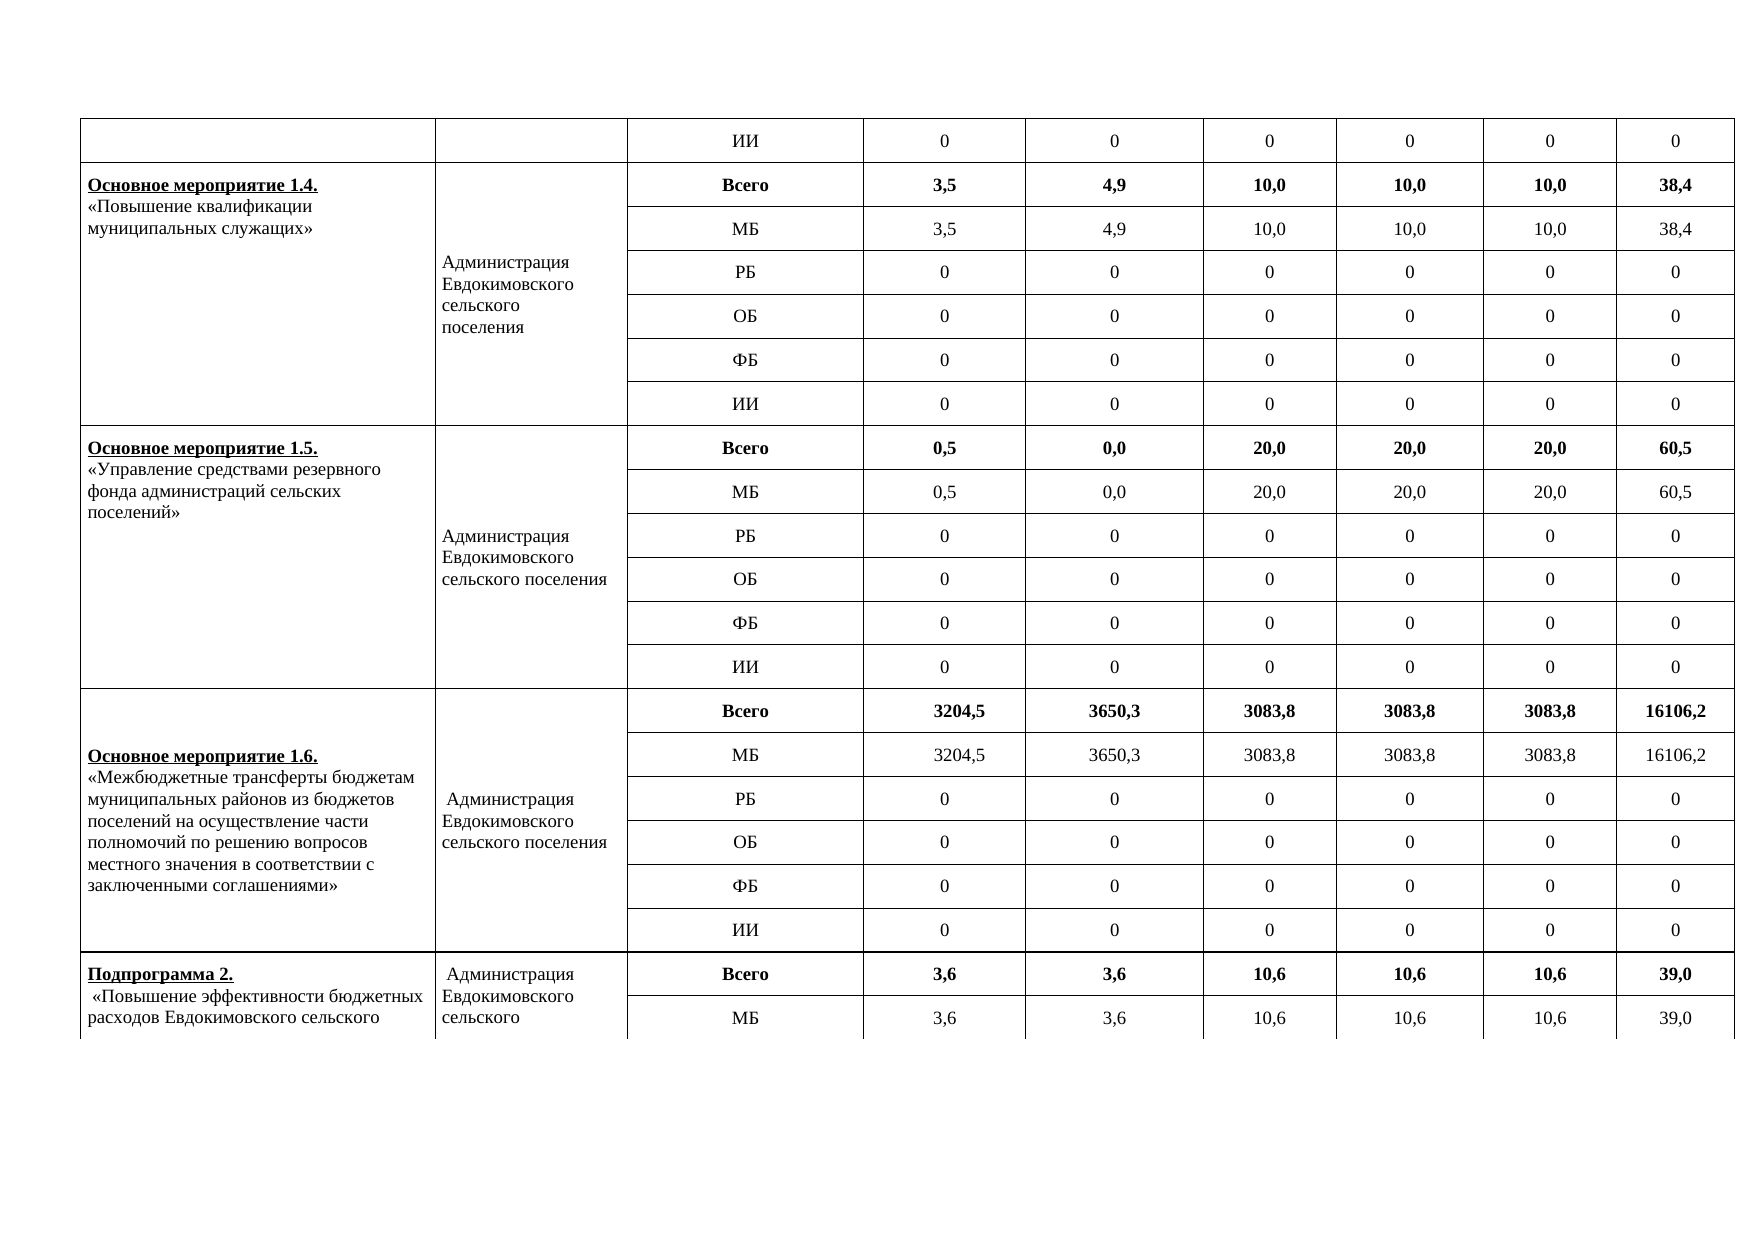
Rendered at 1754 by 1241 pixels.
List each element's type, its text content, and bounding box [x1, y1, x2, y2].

table_cell 10,6 [1337, 996, 1483, 1039]
table_cell 0 [1026, 514, 1203, 557]
table_cell 0 [1484, 382, 1616, 425]
table_cell МБ [628, 470, 863, 513]
table_cell ОБ [628, 558, 863, 601]
table_cell ИИ [628, 645, 863, 688]
table_cell 0 [864, 645, 1025, 688]
table_cell 0 [1337, 909, 1483, 951]
table_cell 0,5 [864, 470, 1025, 513]
table_cell 0 [864, 251, 1025, 293]
table_cell ОБ [628, 821, 863, 864]
table_cell 3204,5 [864, 733, 1025, 776]
table_cell 3083,8 [1204, 689, 1336, 732]
table_cell 0 [1484, 119, 1616, 162]
table_cell 39,0 [1617, 996, 1734, 1039]
table_cell Основное мероприятие 1.6. «Межбюджетные трансферты бюджетам муниципальных районов из бюджетов поселений на осуществление части полномочий по решению вопросов местного значения в соответствии с заключенными соглашениями» [81, 689, 435, 951]
table_cell Администрация Евдокимовского сельского поселения [436, 689, 627, 951]
table_cell 20,0 [1204, 426, 1336, 469]
table_cell 0 [1337, 295, 1483, 337]
table_cell 0 [1617, 602, 1734, 644]
table_cell ИИ [628, 119, 863, 162]
table_cell 3204,5 [864, 689, 1025, 732]
table_cell РБ [628, 514, 863, 557]
table_cell ИИ [628, 909, 863, 951]
table_cell 3083,8 [1337, 733, 1483, 776]
table_cell 0 [864, 821, 1025, 864]
table_cell 0,0 [1026, 470, 1203, 513]
table_cell 3,6 [1026, 996, 1203, 1039]
table_cell 0 [1484, 777, 1616, 820]
table_cell 16106,2 [1617, 689, 1734, 732]
table_cell Основное мероприятие 1.5. «Управление средствами резервного фонда администраций сельских поселений» [81, 426, 435, 688]
table_cell 0 [1026, 602, 1203, 644]
table_cell 0 [1617, 339, 1734, 381]
table_cell РБ [628, 251, 863, 293]
table_cell ФБ [628, 339, 863, 381]
table_cell 3083,8 [1484, 689, 1616, 732]
table_cell 0 [1617, 382, 1734, 425]
table_cell 10,6 [1337, 953, 1483, 995]
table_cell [436, 953, 627, 1039]
table_cell Всего [628, 689, 863, 732]
table_cell 0 [1617, 295, 1734, 337]
table_cell 10,0 [1204, 163, 1336, 206]
table_cell 39,0 [1617, 953, 1734, 995]
table_cell 0 [1617, 865, 1734, 907]
table_cell 0 [1337, 514, 1483, 557]
table_cell 3083,8 [1337, 689, 1483, 732]
table_cell 10,0 [1337, 163, 1483, 206]
table_cell 0 [1026, 909, 1203, 951]
table_cell 0 [1484, 514, 1616, 557]
table_cell 4,9 [1026, 163, 1203, 206]
table_cell 0 [1337, 558, 1483, 601]
table_cell 3083,8 [1204, 733, 1336, 776]
table_cell ФБ [628, 865, 863, 907]
table_cell Основное мероприятие 1.4. «Повышение квалификации муниципальных служащих» [81, 163, 435, 425]
table_cell 0 [1204, 514, 1336, 557]
table_cell 0 [1617, 645, 1734, 688]
table_cell 0 [1337, 865, 1483, 907]
table_cell 0 [1617, 777, 1734, 820]
table_cell Подпрограмма 2. «Повышение эффективности бюджетных расходов Евдокимовского сельского поселения» [81, 953, 435, 1039]
table_cell 0 [1337, 339, 1483, 381]
table_cell МБ [628, 207, 863, 250]
table_cell 0 [1617, 251, 1734, 293]
table_cell 10,6 [1484, 953, 1616, 995]
table_cell 38,4 [1617, 207, 1734, 250]
table_cell ОБ [628, 295, 863, 337]
table_cell 0 [1204, 645, 1336, 688]
table_cell 0 [864, 295, 1025, 337]
table_cell Администрация Евдокимовского сельского поселения [436, 426, 627, 688]
table_cell 0 [1484, 645, 1616, 688]
table_cell 10,0 [1484, 207, 1616, 250]
table_cell 0 [864, 339, 1025, 381]
table_cell 10,0 [1484, 163, 1616, 206]
table_cell 20,0 [1337, 470, 1483, 513]
table_cell Всего [628, 953, 863, 995]
table_cell 0 [864, 909, 1025, 951]
table_cell 0 [864, 514, 1025, 557]
table_cell 0 [1337, 821, 1483, 864]
table_cell Всего [628, 426, 863, 469]
table_cell 0 [1617, 558, 1734, 601]
table_cell 0 [1026, 821, 1203, 864]
table_cell 20,0 [1204, 470, 1336, 513]
table_cell 0 [1337, 777, 1483, 820]
table_cell 0 [1337, 645, 1483, 688]
table_cell 0 [1204, 602, 1336, 644]
table_cell 0 [1204, 295, 1336, 337]
table_cell 0 [1026, 295, 1203, 337]
table_cell 0 [1337, 119, 1483, 162]
table_cell 0 [1026, 339, 1203, 381]
table_cell 0 [1026, 251, 1203, 293]
table_cell 10,6 [1204, 996, 1336, 1039]
table_cell 0 [1204, 251, 1336, 293]
table_cell 38,4 [1617, 163, 1734, 206]
table_cell 0 [1204, 119, 1336, 162]
table_cell 0 [1026, 777, 1203, 820]
table_cell 0 [1484, 295, 1616, 337]
table_cell 20,0 [1484, 470, 1616, 513]
table_cell 0 [1204, 382, 1336, 425]
table_cell ФБ [628, 602, 863, 644]
table_cell 20,0 [1484, 426, 1616, 469]
table_cell 60,5 [1617, 470, 1734, 513]
table_cell Всего [628, 163, 863, 206]
table_cell 0 [1484, 821, 1616, 864]
table_cell 0,0 [1026, 426, 1203, 469]
table_cell 10,6 [1204, 953, 1336, 995]
table_cell 0 [1484, 558, 1616, 601]
table_cell 3,6 [864, 996, 1025, 1039]
table_cell 3,6 [864, 953, 1025, 995]
table_cell 0 [1204, 821, 1336, 864]
table_cell 0 [1204, 558, 1336, 601]
table_cell 0 [1337, 251, 1483, 293]
table_cell 16106,2 [1617, 733, 1734, 776]
table_cell 0 [864, 119, 1025, 162]
table_cell 0 [1026, 558, 1203, 601]
table_cell ИИ [628, 382, 863, 425]
table_cell 0 [1204, 909, 1336, 951]
table_cell 10,6 [1484, 996, 1616, 1039]
table_cell 0 [1617, 119, 1734, 162]
table_cell 0 [1204, 339, 1336, 381]
table_cell 0 [864, 865, 1025, 907]
table_cell 0 [1617, 821, 1734, 864]
table_cell 0 [1337, 602, 1483, 644]
table_cell 0 [864, 602, 1025, 644]
table_cell 0 [1617, 909, 1734, 951]
table_cell 0 [864, 777, 1025, 820]
table_cell 3650,3 [1026, 689, 1203, 732]
table_cell 0 [1337, 382, 1483, 425]
table_cell 0 [1026, 382, 1203, 425]
table_cell 3,5 [864, 207, 1025, 250]
table_cell 0 [1026, 865, 1203, 907]
table_cell 10,0 [1337, 207, 1483, 250]
table_cell РБ [628, 777, 863, 820]
table_cell 4,9 [1026, 207, 1203, 250]
table_cell 0 [864, 382, 1025, 425]
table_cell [436, 163, 627, 425]
table_cell 20,0 [1337, 426, 1483, 469]
table_cell 0 [1484, 602, 1616, 644]
table_cell 0 [1204, 777, 1336, 820]
table_cell 3650,3 [1026, 733, 1203, 776]
table_cell 0 [1026, 645, 1203, 688]
table_cell 3,5 [864, 163, 1025, 206]
table_cell 0 [864, 558, 1025, 601]
table_cell 0,5 [864, 426, 1025, 469]
table_cell 3,6 [1026, 953, 1203, 995]
table_cell 0 [1617, 514, 1734, 557]
table_cell 0 [1484, 865, 1616, 907]
table_cell 10,0 [1204, 207, 1336, 250]
table_cell 0 [1204, 865, 1336, 907]
table_cell 3083,8 [1484, 733, 1616, 776]
table_cell 60,5 [1617, 426, 1734, 469]
table_cell 0 [1484, 909, 1616, 951]
table_cell 0 [1484, 251, 1616, 293]
table_cell МБ [628, 996, 863, 1039]
table_cell 0 [1026, 119, 1203, 162]
table_cell 0 [1484, 339, 1616, 381]
table_cell МБ [628, 733, 863, 776]
